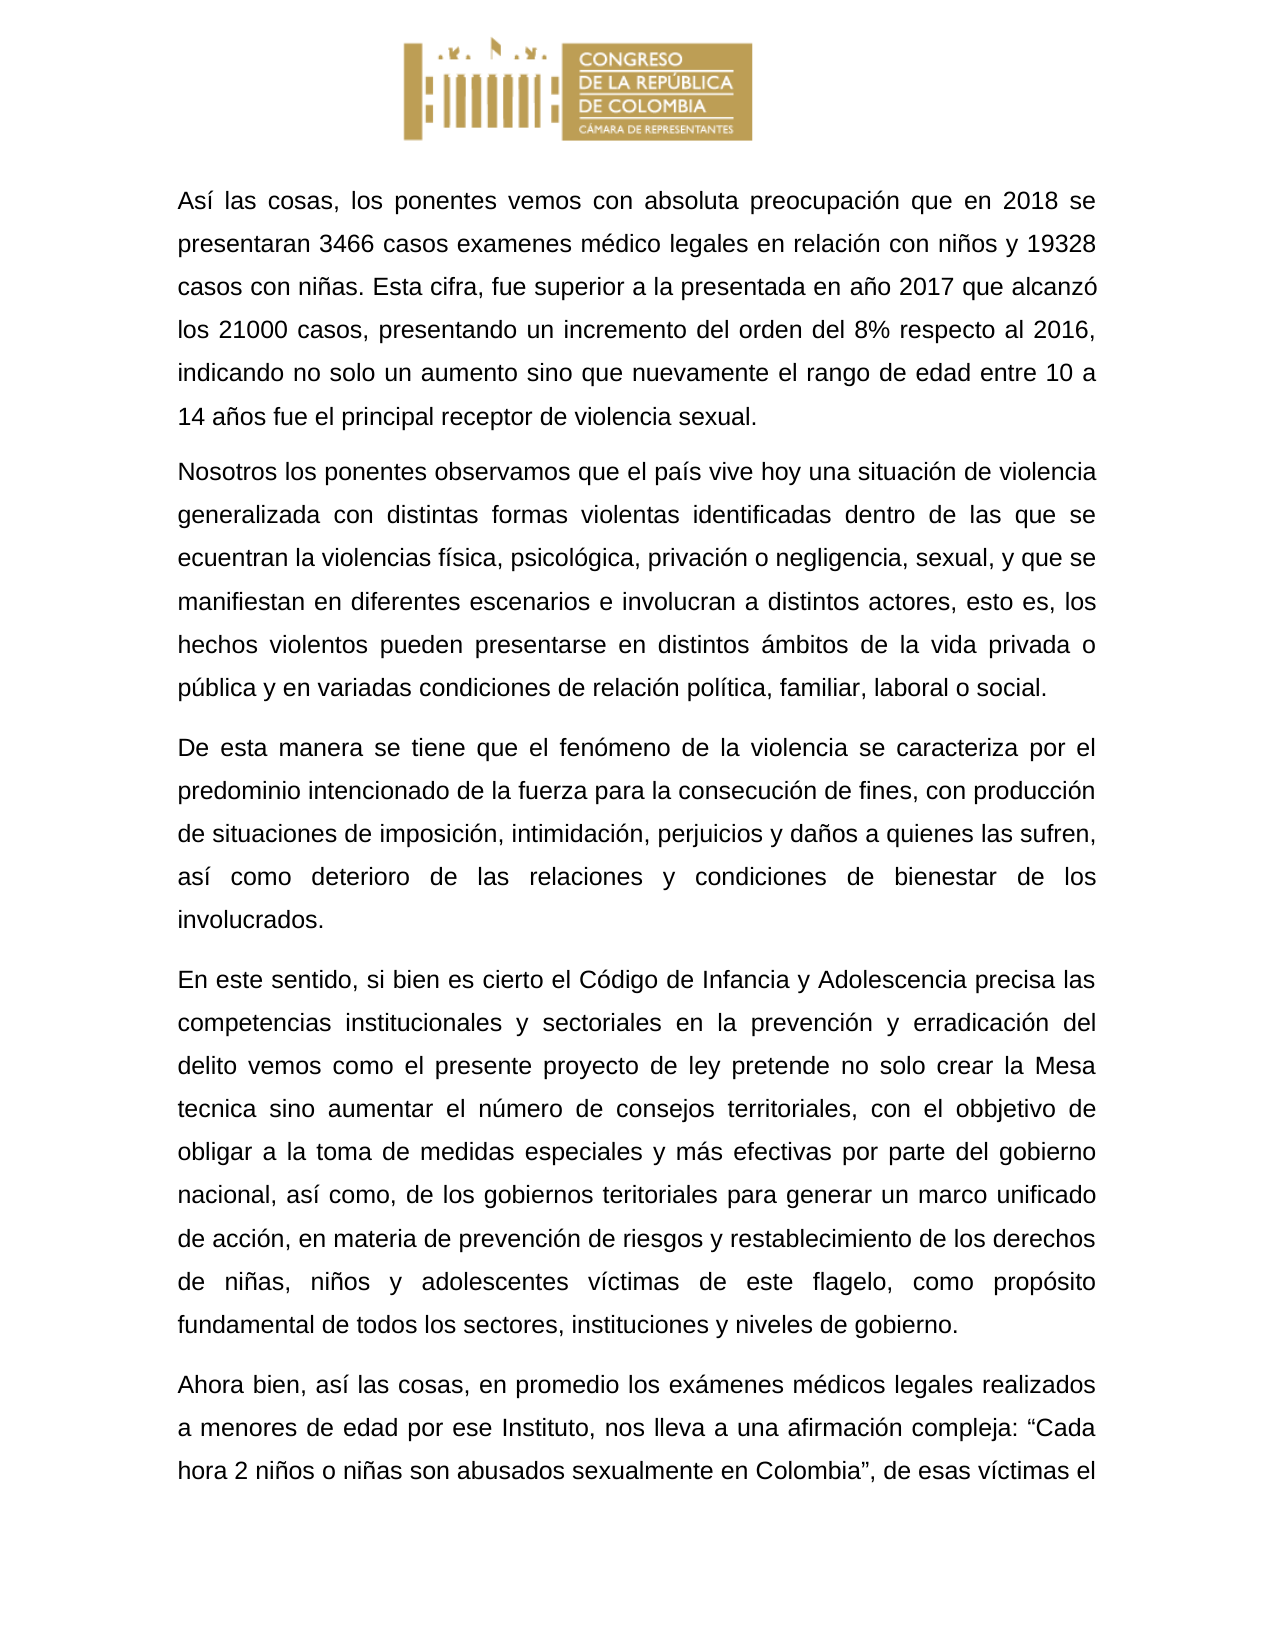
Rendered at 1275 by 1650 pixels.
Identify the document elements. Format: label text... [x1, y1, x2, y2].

picture [391, 31, 760, 153]
text Nosotros los ponentes observamos que el país vive hoy una situación de violencia generalizada con distintas formas violentas identificadas dentro de las que se ecuentran la violencias física, psicológica, privación o negligencia, sexual, y que se manifiestan en diferentes escenarios e involucran a distintos actores, esto es, los hechos violentos pueden presentarse en distintos ámbitos de la vida privada o pública y en variadas condiciones de relación política, familiar, laboral o social. [177, 457, 1098, 701]
text De esta manera se tiene que el fenómeno de la violencia se caracteriza por el predominio intencionado de la fuerza para la consecución de fines, con producción de situaciones de imposición, intimidación, perjuicios y daños a quienes las sufren, así como deterioro de las relaciones y condiciones de bienestar de los involucrados. [177, 732, 1098, 934]
text Así las cosas, los ponentes vemos con absoluta preocupación que en 2018 se presentaran 3466 casos examenes médico legales en relación con niños y 19328 casos con niñas. Esta cifra, fue superior a la presentada en año 2017 que alcanzó los 21000 casos, presentando un incremento del orden del 8% respecto al 2016, indicando no solo un aumento sino que nuevamente el rango de edad entre 10 a 14 años fue el principal receptor de violencia sexual. [177, 186, 1098, 430]
text En este sentido, si bien es cierto el Código de Infancia y Adolescencia precisa las competencias institucionales y sectoriales en la prevención y erradicación del delito vemos como el presente proyecto de ley pretende no solo crear la Mesa tecnica sino aumentar el número de consejos territoriales, con el obbjetivo de obligar a la toma de medidas especiales y más efectivas por parte del gobierno nacional, así como, de los gobiernos teritoriales para generar un marco unificado de acción, en materia de prevención de riesgos y restablecimiento de los derechos de niñas, niños y adolescentes víctimas de este flagelo, como propósito fundamental de todos los sectores, instituciones y niveles de gobierno. [177, 965, 1098, 1338]
